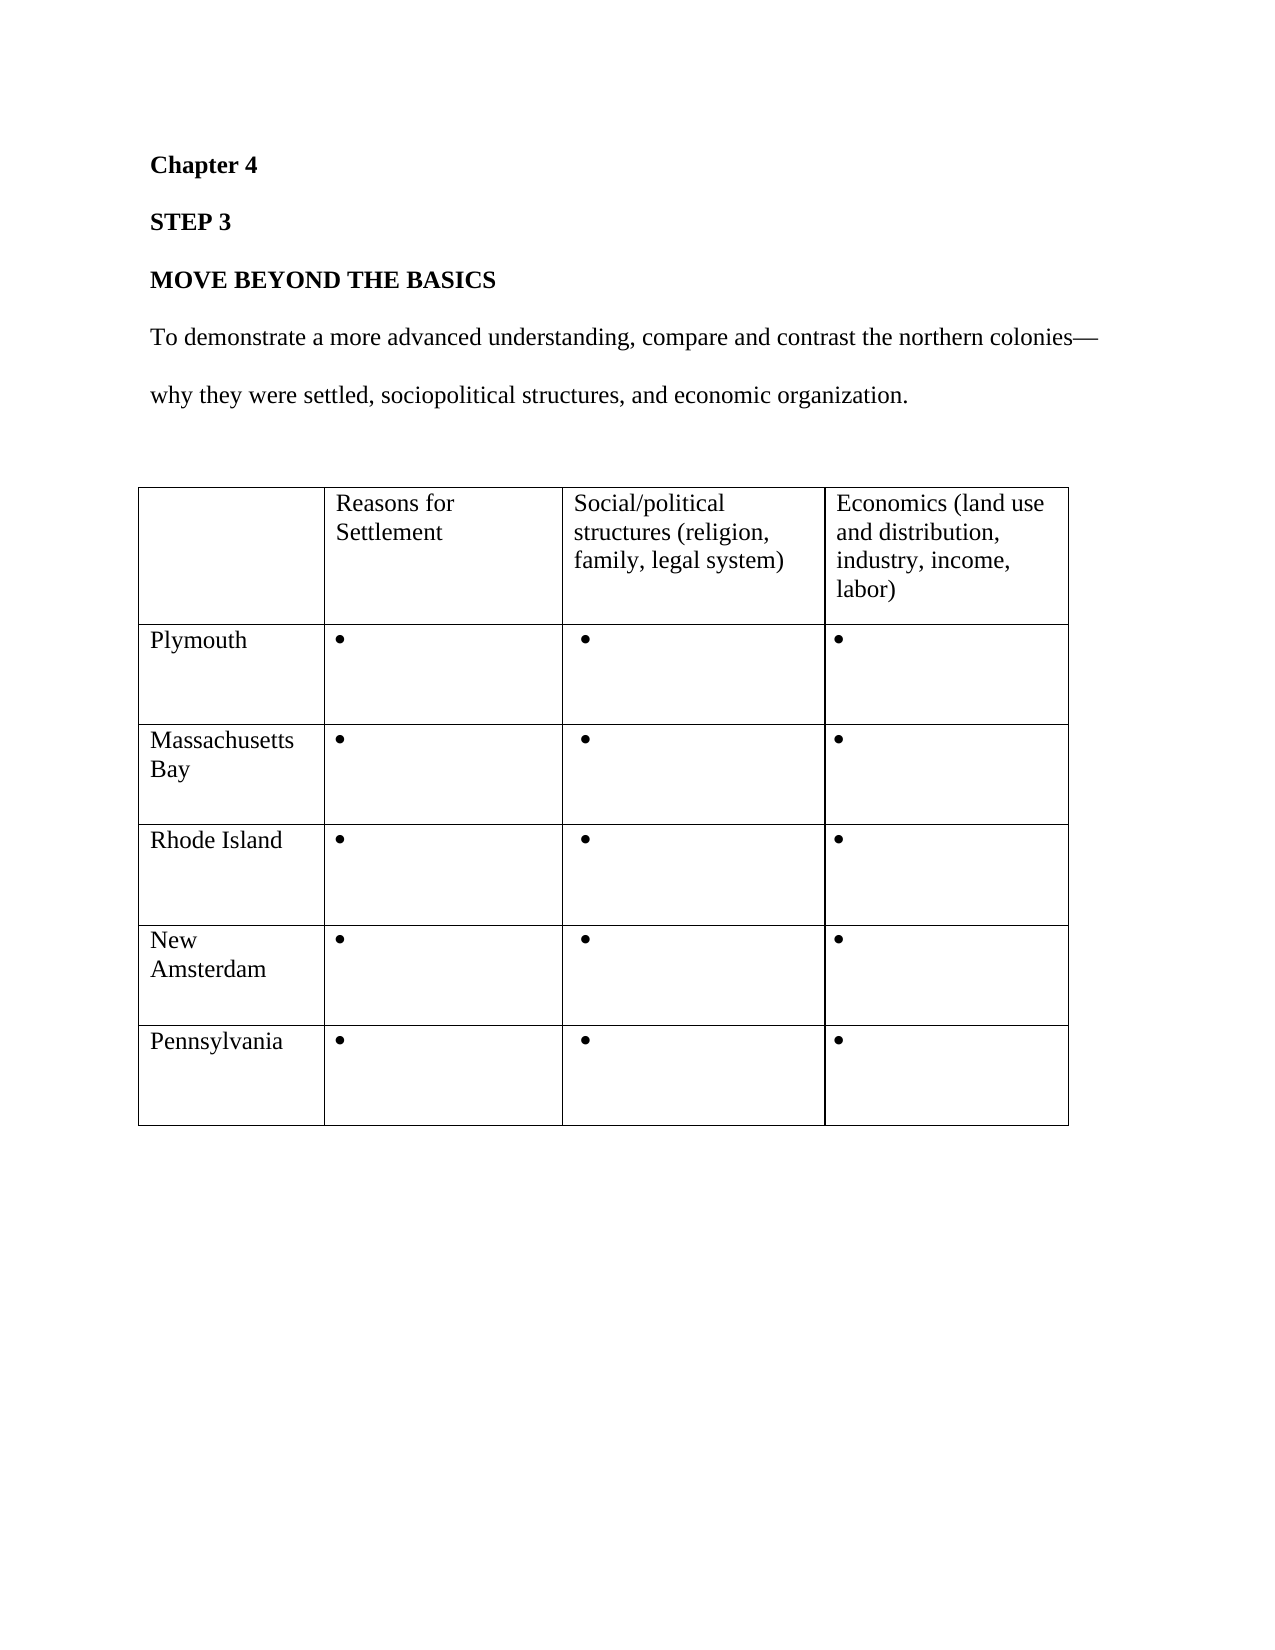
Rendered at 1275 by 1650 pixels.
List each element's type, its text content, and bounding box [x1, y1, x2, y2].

text To demonstrate a more advanced understanding, compare and contrast the northern colonies—why they were settled, sociopolitical structures, and economic organization. [150, 322, 1125, 409]
table_cell [325, 825, 562, 924]
table_header [139, 488, 324, 624]
table_cell [826, 926, 1068, 1025]
table_header Reasons for Settlement [325, 488, 562, 624]
table_cell [563, 1026, 824, 1125]
table_cell Rhode Island [139, 825, 324, 924]
table_cell [325, 1026, 562, 1125]
table_header Economics (land use and distribution, industry, income, labor) [826, 488, 1068, 624]
text MOVE BEYOND THE BASICS [150, 265, 1125, 294]
table_cell [325, 625, 562, 724]
table_cell [826, 1026, 1068, 1125]
text STEP 3 [150, 207, 1125, 236]
table_cell New Amsterdam [139, 926, 324, 1025]
table_cell [826, 725, 1068, 824]
text Chapter 4 [150, 150, 1125, 179]
table_cell [563, 926, 824, 1025]
table_cell [826, 625, 1068, 724]
table_cell [826, 825, 1068, 924]
table_cell [325, 926, 562, 1025]
table_cell Plymouth [139, 625, 324, 724]
table_cell [563, 625, 824, 724]
table_cell [563, 725, 824, 824]
table_cell [325, 725, 562, 824]
table_cell Massachusetts Bay [139, 725, 324, 824]
table_cell [563, 825, 824, 924]
table_header Social/political structures (religion, family, legal system) [563, 488, 824, 624]
table_cell Pennsylvania [139, 1026, 324, 1125]
